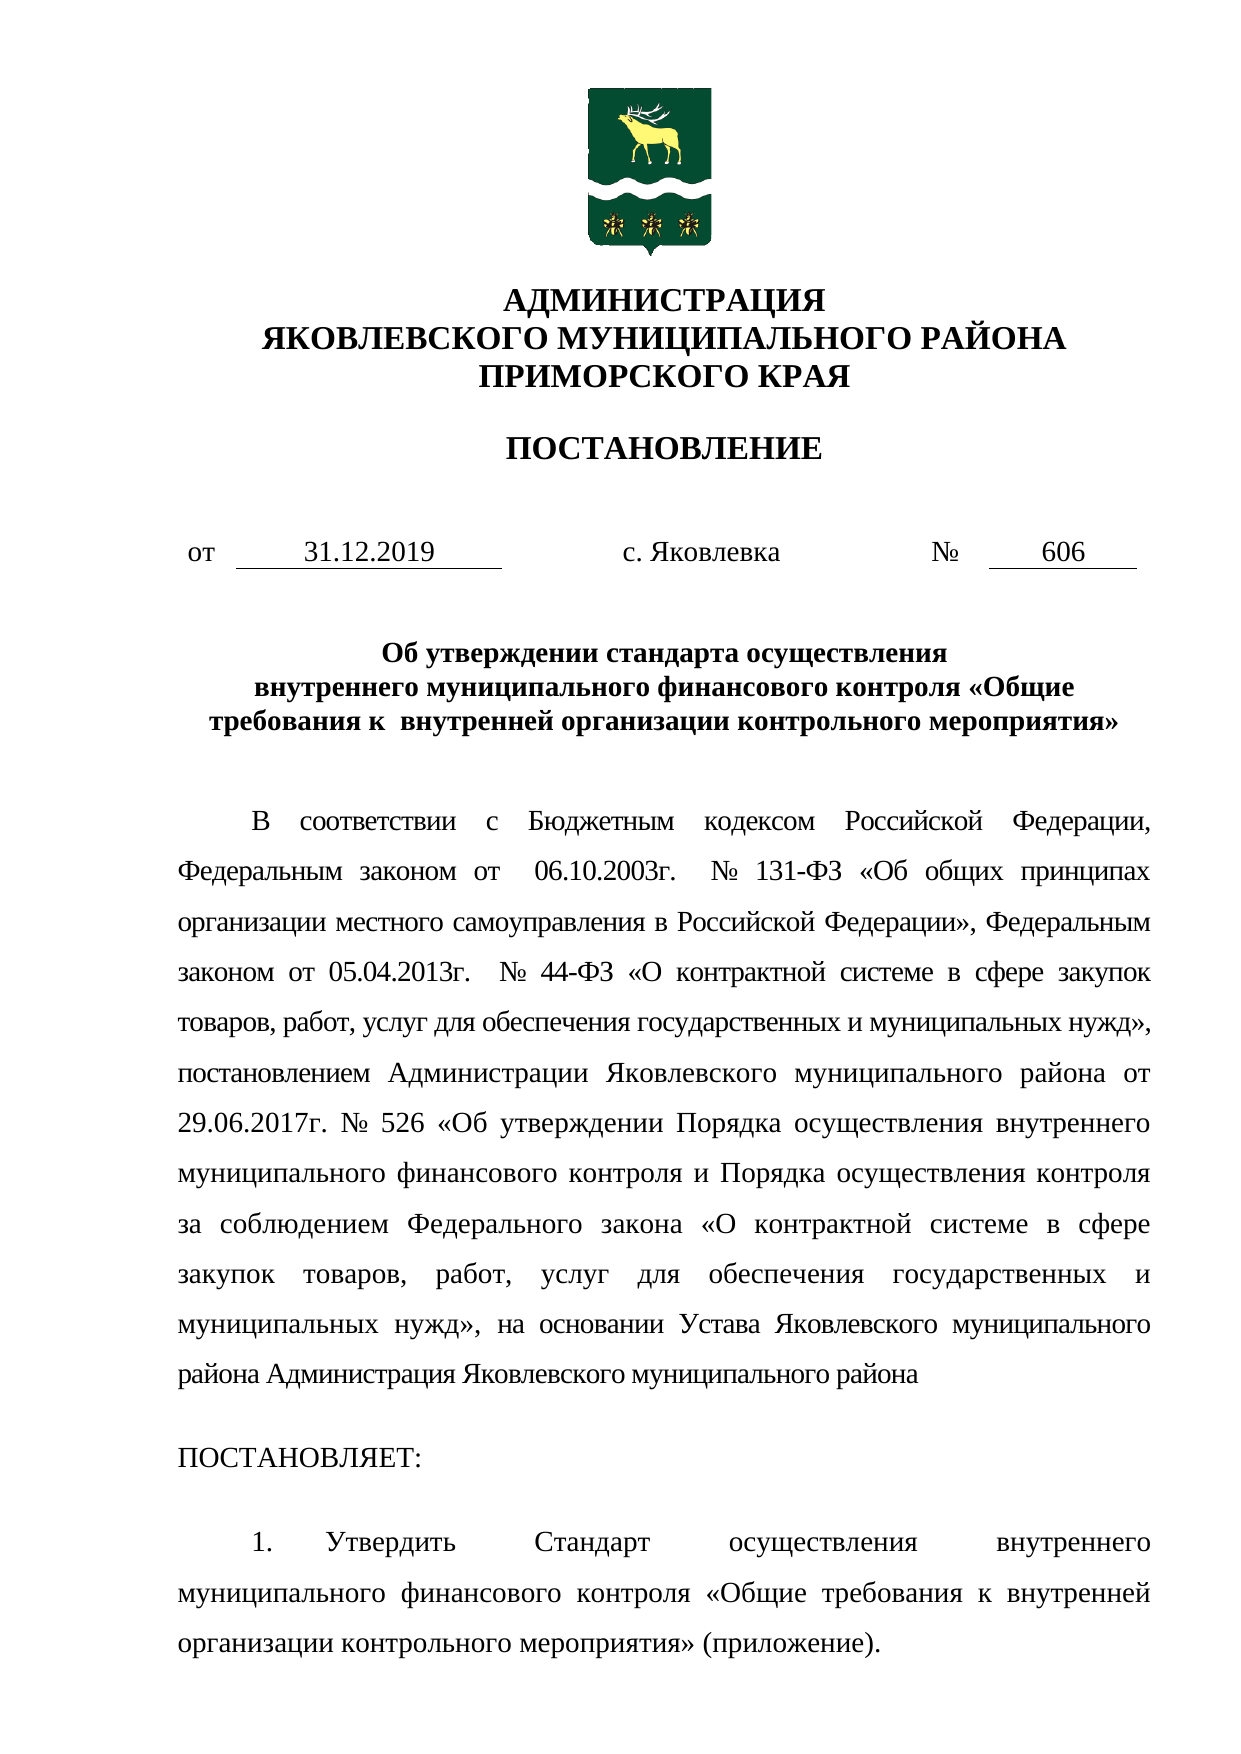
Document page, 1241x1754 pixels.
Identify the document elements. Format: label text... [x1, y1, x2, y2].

picture [588, 88, 712, 256]
table_header 31.12.2019 [236, 534, 502, 567]
text Об утверждении стандарта осуществления [177, 636, 1152, 669]
table_header от [166, 534, 236, 567]
table_header с. Яковлевка [502, 534, 901, 567]
subtitle АДМИНИСТРАЦИЯ [177, 280, 1152, 318]
text ПОСТАНОВЛЕНИЕ [177, 428, 1152, 467]
table_header № [901, 534, 989, 567]
text внутреннего муниципального финансового контроля «Общие требования к внутренней организации контрольного мероприятия» [177, 669, 1152, 736]
table_header 606 [989, 534, 1137, 567]
text ПРИМОРСКОГО КРАЯ [177, 357, 1152, 395]
text В соответствии с Бюджетным кодексом Российской Федерации, Федеральным законом от 06.10.2003г. № 131-ФЗ «Об общих принципах организации местного самоуправления в Российской Федерации», Федеральным законом от 05.04.2013г. № 44-ФЗ «О контрактной системе в сфере закупок товаров, работ, услуг для обеспечения государственных и муниципальных нужд», постановлением Администрации Яковлевского муниципального района от 29.06.2017г. № 526 «Об утверждении Порядка осуществления внутреннего муниципального финансового контроля и Порядка осуществления контроля за соблюдением Федерального закона «О контрактной системе в сфере закупок товаров, работ, услуг для обеспечения государственных и муниципальных нужд», на основании Устава Яковлевского муниципального района Администрация Яковлевского муниципального района [177, 803, 1152, 1390]
text ПОСТАНОВЛЯЕТ: [177, 1441, 1152, 1474]
subtitle ЯКОВЛЕВСКОГО МУНИЦИПАЛЬНОГО РАЙОНА [177, 318, 1152, 357]
list Утвердить Стандарт осуществления внутреннего муниципального финансового контроля «Общие требования к внутренней организации контрольного мероприятия» (приложение). [177, 1524, 1152, 1658]
